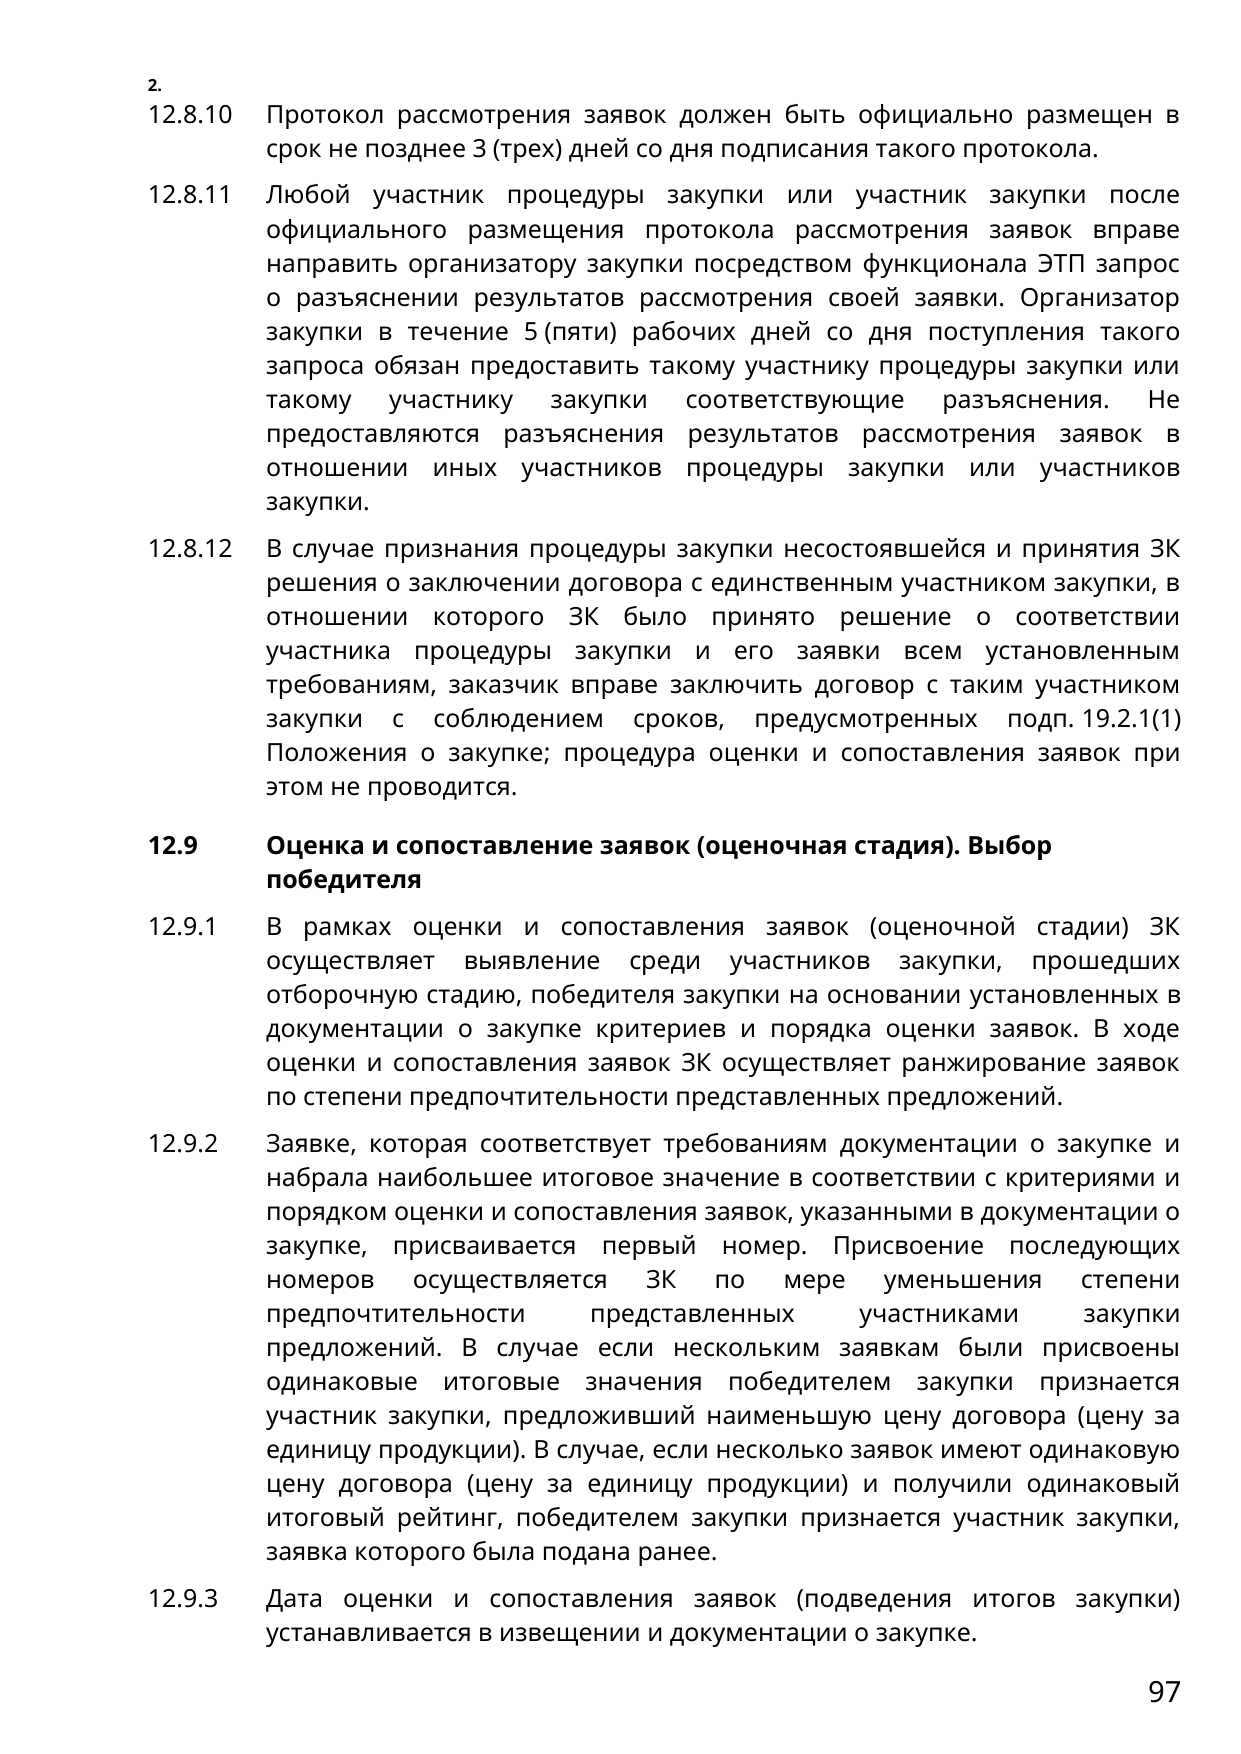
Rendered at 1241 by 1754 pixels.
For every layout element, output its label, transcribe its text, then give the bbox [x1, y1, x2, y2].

list Протокол рассмотрения заявок должен быть официально размещен в срок не позднее 3 (трех) дней со дня подписания такого протокола. [148, 97, 1181, 165]
list В рамках оценки и сопоставления заявок (оценочной стадии) ЗК осуществляет выявление среди участников закупки, прошедших отборочную стадию, победителя закупки на основании установленных в документации о закупке критериев и порядка оценки заявок. В ходе оценки и сопоставления заявок ЗК осуществляет ранжирование заявок по степени предпочтительности представленных предложений. [148, 908, 1181, 1113]
list Оценка и сопоставление заявок (оценочная стадия). Выбор победителя [148, 828, 1181, 896]
list Заявке, которая соответствует требованиям документации о закупке и набрала наибольшее итоговое значение в соответствии с критериями и порядком оценки и сопоставления заявок, указанными в документации о закупке, присваивается первый номер. Присвоение последующих номеров осуществляется ЗК по мере уменьшения степени предпочтительности представленных участниками закупки предложений. В случае если нескольким заявкам были присвоены одинаковые итоговые значения победителем закупки признается участник закупки, предложивший наименьшую цену договора (цену за единицу продукции). В случае, если несколько заявок имеют одинаковую цену договора (цену за единицу продукции) и получили одинаковый итоговый рейтинг, победителем закупки признается участник закупки, заявка которого была подана ранее. [148, 1125, 1181, 1568]
list Дата оценки и сопоставления заявок (подведения итогов закупки) устанавливается в извещении и документации о закупке. [148, 1581, 1181, 1649]
list В случае признания процедуры закупки несостоявшейся и принятия ЗК решения о заключении договора с единственным участником закупки, в отношении которого ЗК было принято решение о соответствии участника процедуры закупки и его заявки всем установленным требованиям, заказчик вправе заключить договор с таким участником закупки с соблюдением сроков, предусмотренных подп. 19.2.1(1) Положения о закупке; процедура оценки и сопоставления заявок при этом не проводится. [148, 530, 1181, 803]
list Любой участник процедуры закупки или участник закупки после официального размещения протокола рассмотрения заявок вправе направить организатору закупки посредством функционала ЭТП запрос о разъяснении результатов рассмотрения своей заявки. Организатор закупки в течение 5 (пяти) рабочих дней со дня поступления такого запроса обязан предоставить такому участнику процедуры закупки или такому участнику закупки соответствующие разъяснения. Не предоставляются разъяснения результатов рассмотрения заявок в отношении иных участников процедуры закупки или участников закупки. [148, 177, 1181, 518]
